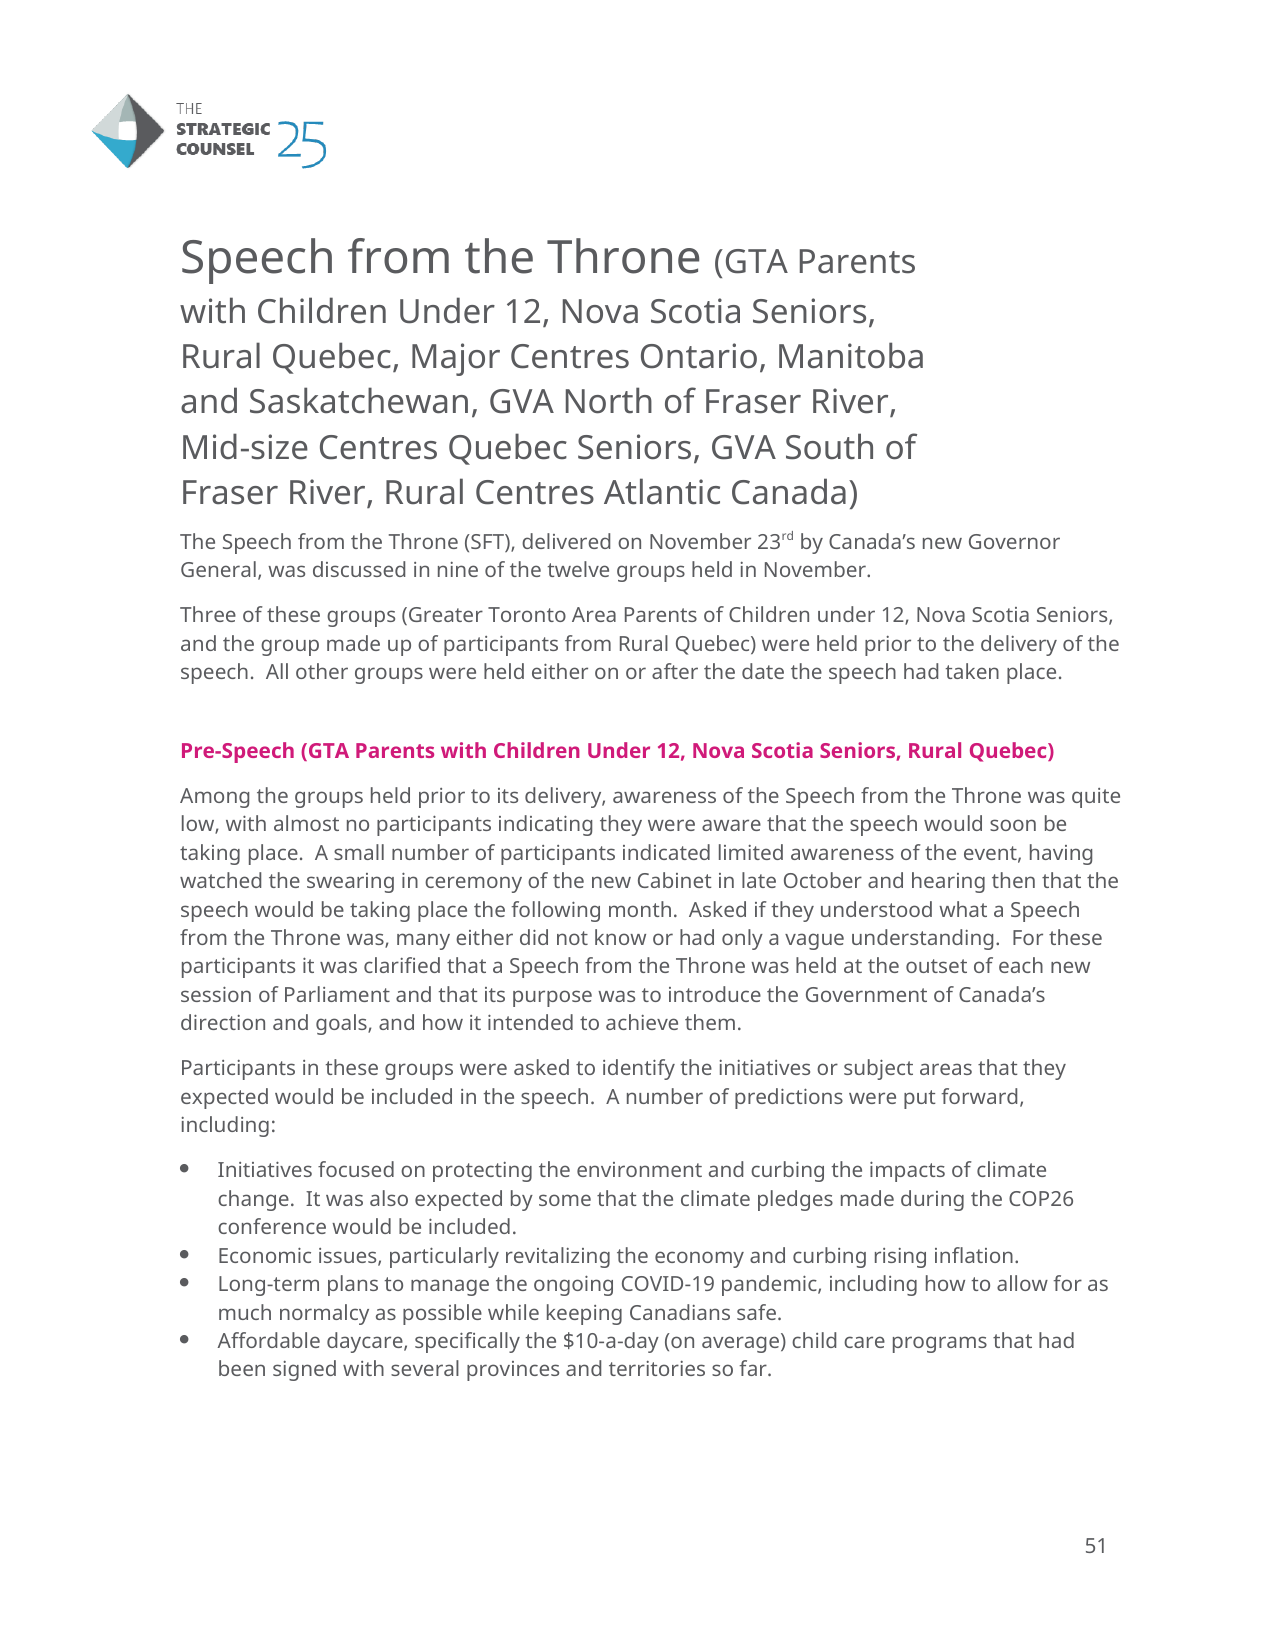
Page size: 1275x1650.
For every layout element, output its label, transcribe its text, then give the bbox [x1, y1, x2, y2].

text The Speech from the Throne (SFT), delivered on November 23rd by Canada’s new Governor General, was discussed in nine of the twelve groups held in November. [180, 527, 1125, 584]
text Three of these groups (Greater Toronto Area Parents of Children under 12, Nova Scotia Seniors, and the group made up of participants from Rural Quebec) were held prior to the delivery of the speech. All other groups were held either on or after the date the speech had taken place. [180, 601, 1125, 686]
text Participants in these groups were asked to identify the initiatives or subject areas that they expected would be included in the speech. A number of predictions were put forward, including: [180, 1053, 1125, 1139]
picture [91, 72, 445, 215]
text Among the groups held prior to its delivery, awareness of the Speech from the Throne was quite low, with almost no participants indicating they were aware that the speech would soon be taking place. A small number of participants indicated limited awareness of the event, having watched the swearing in ceremony of the new Cabinet in late October and hearing then that the speech would be taking place the following month. Asked if they understood what a Speech from the Throne was, many either did not know or had only a vague understanding. For these participants it was clarified that a Speech from the Throne was held at the outset of each new session of Parliament and that its purpose was to introduce the Government of Canada’s direction and goals, and how it intended to achieve them. [180, 781, 1125, 1037]
subtitle Pre-Speech (GTA Parents with Children Under 12, Nova Scotia Seniors, Rural Quebec) [180, 736, 1126, 764]
list Affordable daycare, specifically the $10-a-day (on average) child care programs that had been signed with several provinces and territories so far. [180, 1326, 1125, 1383]
list Initiatives focused on protecting the environment and curbing the impacts of climate change. It was also expected by some that the climate pledges made during the COP26 conference would be included. [180, 1156, 1125, 1241]
subtitle Speech from the Throne (GTA Parents with Children Under 12, Nova Scotia Seniors, Rural Quebec, Major Centres Ontario, Manitoba and Saskatchewan, GVA North of Fraser River, Mid-size Centres Quebec Seniors, GVA South of Fraser River, Rural Centres Atlantic Canada) [180, 225, 930, 514]
list Economic issues, particularly revitalizing the economy and curbing rising inflation. [180, 1241, 1125, 1269]
list Long-term plans to manage the ongoing COVID-19 pandemic, including how to allow for as much normalcy as possible while keeping Canadians safe. [180, 1269, 1125, 1326]
